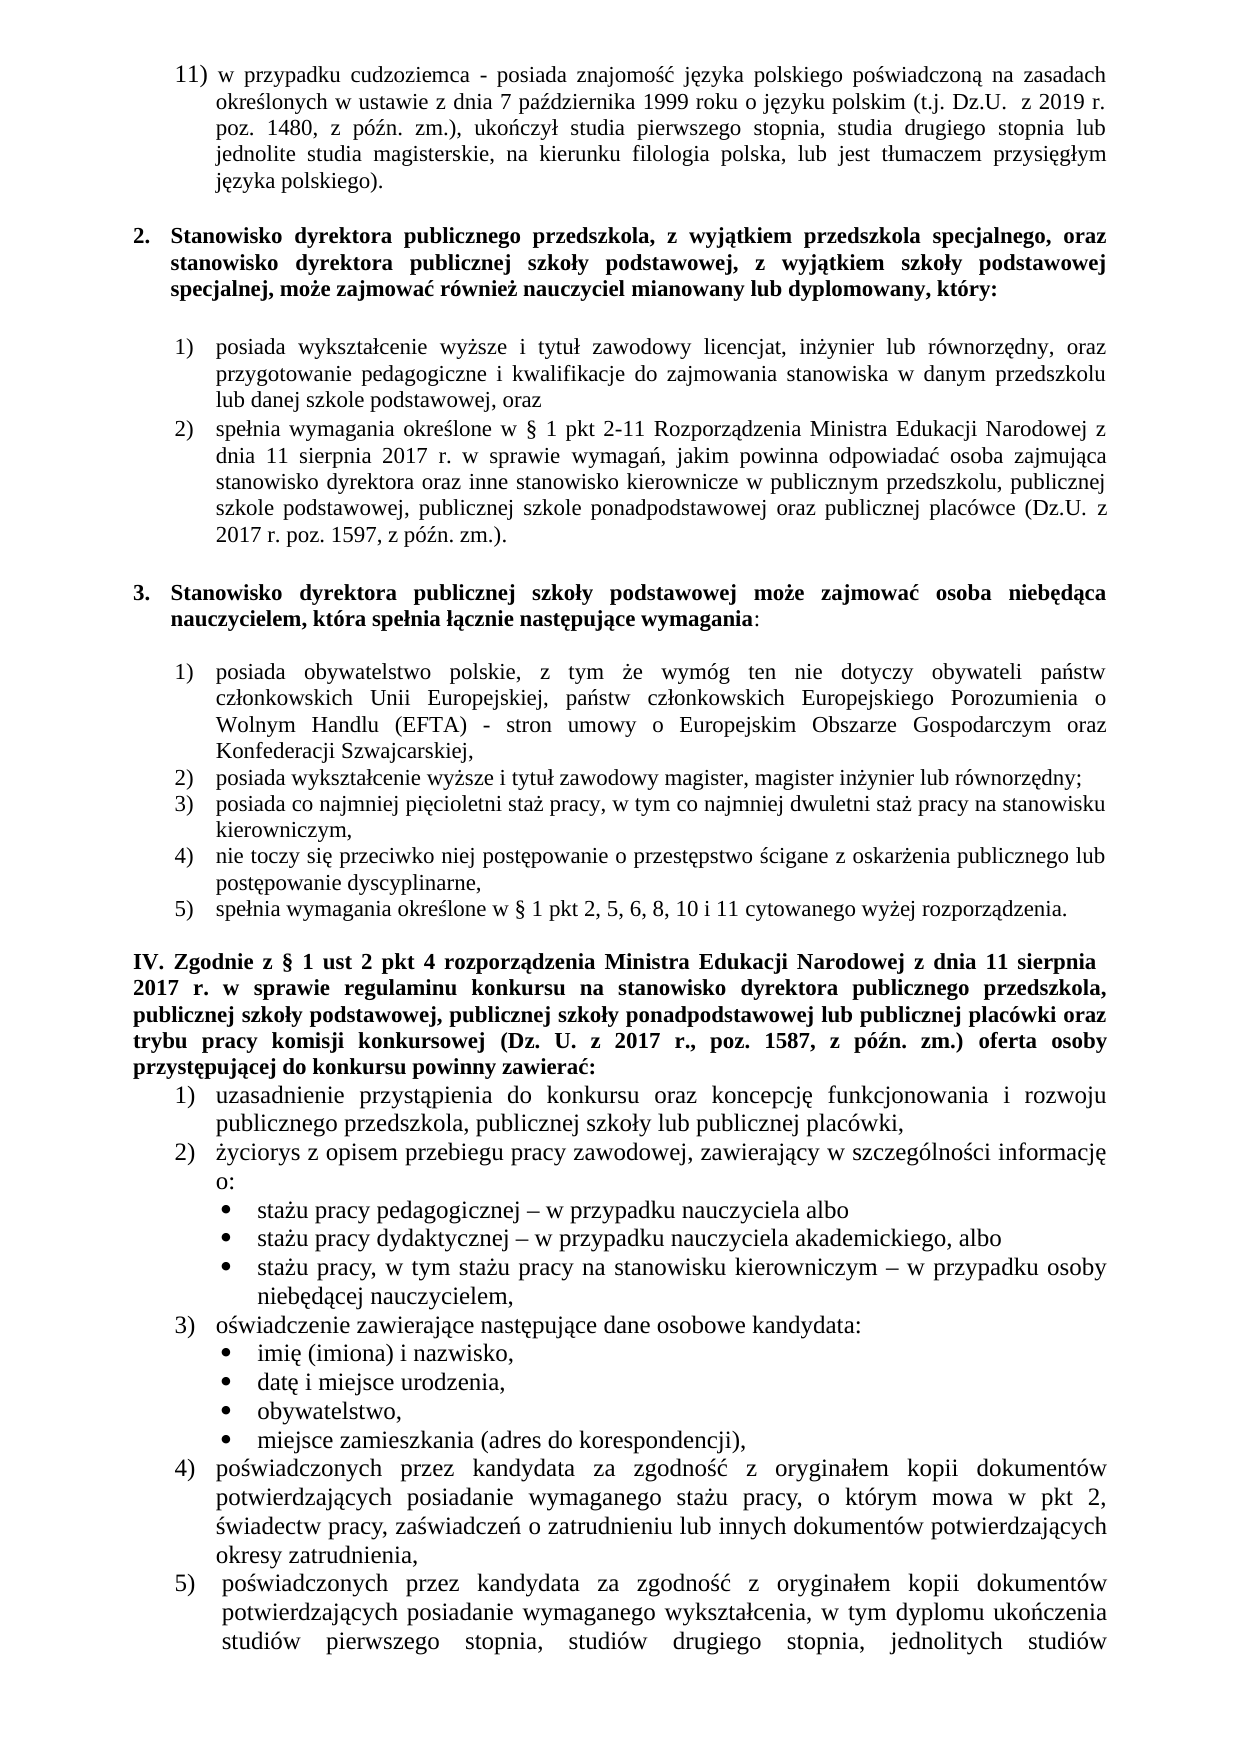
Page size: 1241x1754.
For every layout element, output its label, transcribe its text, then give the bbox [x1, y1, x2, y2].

list miejsce zamieszkania (adres do korespondencji), [222, 1425, 1107, 1453]
list stażu pracy, w tym stażu pracy na stanowisku kierowniczym – w przypadku osoby niebędącej nauczycielem, [222, 1252, 1107, 1310]
list nie toczy się przeciwko niej postępowanie o przestępstwo ścigane z oskarżenia publicznego lub postępowanie dyscyplinarne, [174, 843, 1107, 895]
list Stanowisko dyrektora publicznej szkoły podstawowej może zajmować osoba niebędąca nauczycielem, która spełnia łącznie następujące wymagania: [133, 579, 1107, 632]
list posiada obywatelstwo polskie, z tym że wymóg ten nie dotyczy obywateli państw członkowskich Unii Europejskiej, państw członkowskich Europejskiego Porozumienia o Wolnym Handlu (EFTA) - stron umowy o Europejskim Obszarze Gospodarczym oraz Konfederacji Szwajcarskiej, [174, 658, 1107, 763]
list posiada wykształcenie wyższe i tytuł zawodowy licencjat, inżynier lub równorzędny, oraz przygotowanie pedagogiczne i kwalifikacje do zajmowania stanowiska w danym przedszkolu lub danej szkole podstawowej, oraz [174, 333, 1107, 412]
list spełnia wymagania określone w § 1 pkt 2, 5, 6, 8, 10 i 11 cytowanego wyżej rozporządzenia. [174, 895, 1107, 922]
list Stanowisko dyrektora publicznego przedszkola, z wyjątkiem przedszkola specjalnego, oraz stanowisko dyrektora publicznej szkoły podstawowej, z wyjątkiem szkoły podstawowej specjalnej, może zajmować również nauczyciel mianowany lub dyplomowany, który: [133, 222, 1107, 301]
list posiada wykształcenie wyższe i tytuł zawodowy magister, magister inżynier lub równorzędny; [174, 763, 1107, 790]
list w przypadku cudzoziemca - posiada znajomość języka polskiego poświadczoną na zasadach określonych w ustawie z dnia 7 października 1999 roku o języku polskim (t.j. Dz.U. z 2019 r. poz. 1480, z późn. zm.), ukończył studia pierwszego stopnia, studia drugiego stopnia lub jednolite studia magisterskie, na kierunku filologia polska, lub jest tłumaczem przysięgłym języka polskiego). [174, 59, 1107, 193]
list stażu pracy dydaktycznej – w przypadku nauczyciela akademickiego, albo [222, 1223, 1107, 1252]
list datę i miejsce urodzenia, [222, 1367, 1107, 1396]
list poświadczonych przez kandydata za zgodność z oryginałem kopii dokumentów potwierdzających posiadanie wymaganego stażu pracy, o którym mowa w pkt 2, świadectw pracy, zaświadczeń o zatrudnieniu lub innych dokumentów potwierdzających okresy zatrudnienia, [174, 1453, 1107, 1568]
list oświadczenie zawierające następujące dane osobowe kandydata: [174, 1310, 1107, 1338]
list stażu pracy pedagogicznej – w przypadku nauczyciela albo [222, 1195, 1107, 1223]
list spełnia wymagania określone w § 1 pkt 2-11 Rozporządzenia Ministra Edukacji Narodowej z dnia 11 sierpnia 2017 r. w sprawie wymagań, jakim powinna odpowiadać osoba zajmująca stanowisko dyrektora oraz inne stanowisko kierownicze w publicznym przedszkolu, publicznej szkole podstawowej, publicznej szkole ponadpodstawowej oraz publicznej placówce (Dz.U. z 2017 r. poz. 1597, z późn. zm.). [174, 415, 1107, 547]
list posiada co najmniej pięcioletni staż pracy, w tym co najmniej dwuletni staż pracy na stanowisku kierowniczym, [174, 790, 1107, 843]
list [174, 1568, 1107, 1655]
list obywatelstwo, [222, 1396, 1107, 1425]
text IV. Zgodnie z § 1 ust 2 pkt 4 rozporządzenia Ministra Edukacji Narodowej z dnia 11 sierpnia 2017 r. w sprawie regulaminu konkursu na stanowisko dyrektora publicznego przedszkola, publicznej szkoły podstawowej, publicznej szkoły ponadpodstawowej lub publicznej placówki oraz trybu pracy komisji konkursowej (Dz. U. z 2017 r., poz. 1587, z późn. zm.) oferta osoby przystępującej do konkursu powinny zawierać: [133, 948, 1107, 1080]
list uzasadnienie przystąpienia do konkursu oraz koncepcję funkcjonowania i rozwoju publicznego przedszkola, publicznej szkoły lub publicznej placówki, [174, 1080, 1107, 1137]
list życiorys z opisem przebiegu pracy zawodowej, zawierający w szczególności informację o: [174, 1137, 1107, 1195]
list imię (imiona) i nazwisko, [222, 1338, 1107, 1367]
